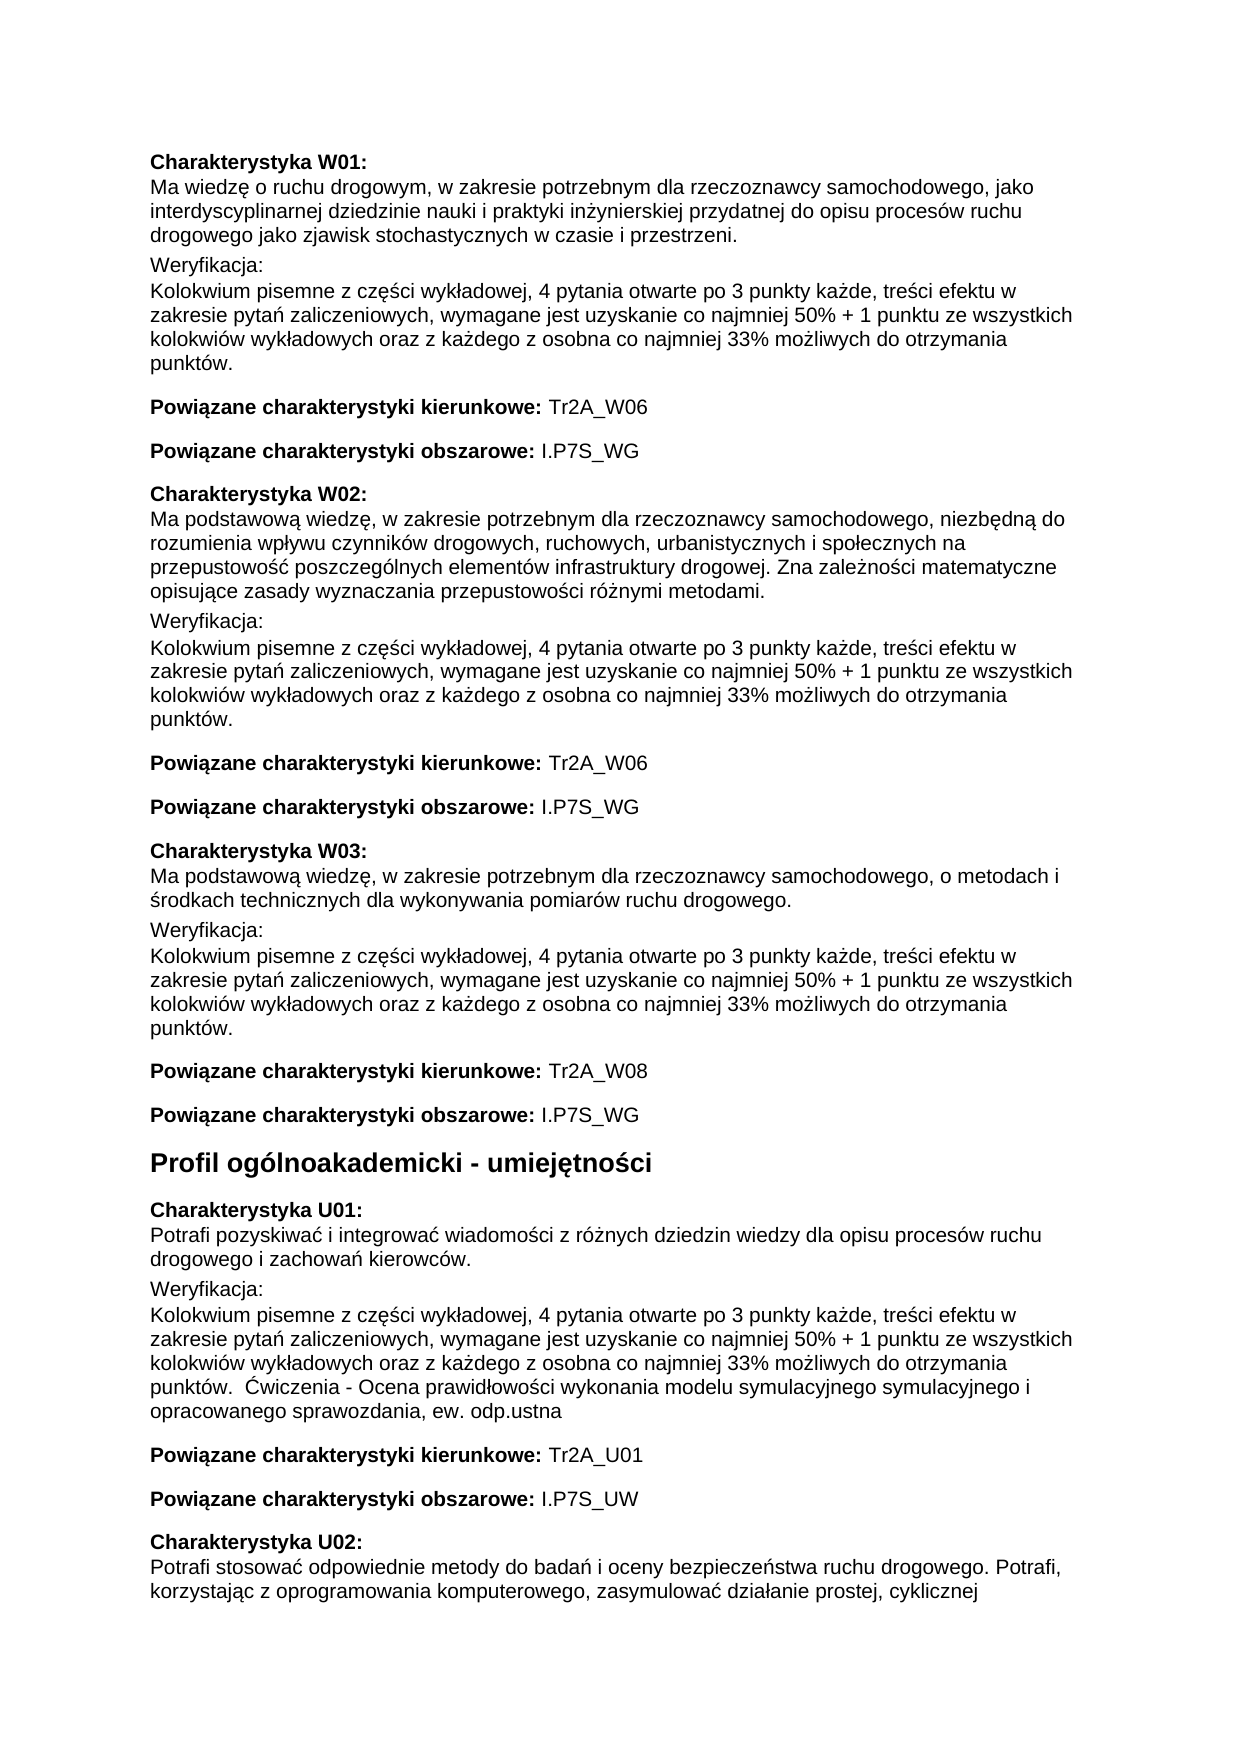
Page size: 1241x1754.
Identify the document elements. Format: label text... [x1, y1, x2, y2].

text Kolokwium pisemne z części wykładowej, 4 pytania otwarte po 3 punkty każde, treści efektu w zakresie pytań zaliczeniowych, wymagane jest uzyskanie co najmniej 50% + 1 punktu ze wszystkich kolokwiów wykładowych oraz z każdego z osobna co najmniej 33% możliwych do otrzymania punktów. [150, 279, 1090, 375]
text Charakterystyka U02: [150, 1530, 1090, 1554]
text Ma wiedzę o ruchu drogowym, w zakresie potrzebnym dla rzeczoznawcy samochodowego, jako interdyscyplinarnej dziedzinie nauki i praktyki inżynierskiej przydatnej do opisu procesów ruchu drogowego jako zjawisk stochastycznych w czasie i przestrzeni. [150, 175, 1090, 247]
text Charakterystyka U01: [150, 1198, 1090, 1222]
text Kolokwium pisemne z części wykładowej, 4 pytania otwarte po 3 punkty każde, treści efektu w zakresie pytań zaliczeniowych, wymagane jest uzyskanie co najmniej 50% + 1 punktu ze wszystkich kolokwiów wykładowych oraz z każdego z osobna co najmniej 33% możliwych do otrzymania punktów. [150, 944, 1090, 1039]
text Kolokwium pisemne z części wykładowej, 4 pytania otwarte po 3 punkty każde, treści efektu w zakresie pytań zaliczeniowych, wymagane jest uzyskanie co najmniej 50% + 1 punktu ze wszystkich kolokwiów wykładowych oraz z każdego z osobna co najmniej 33% możliwych do otrzymania punktów. Ćwiczenia - Ocena prawidłowości wykonania modelu symulacyjnego symulacyjnego i opracowanego sprawozdania, ew. odp.ustna [150, 1303, 1090, 1423]
text Charakterystyka W01: [150, 150, 1090, 174]
text Charakterystyka W03: [150, 838, 1090, 862]
text Powiązane charakterystyki kierunkowe: Tr2A_W06 [150, 751, 1090, 775]
text Ma podstawową wiedzę, w zakresie potrzebnym dla rzeczoznawcy samochodowego, o metodach i środkach technicznych dla wykonywania pomiarów ruchu drogowego. [150, 863, 1090, 911]
text Powiązane charakterystyki kierunkowe: Tr2A_W08 [150, 1059, 1090, 1083]
text Powiązane charakterystyki obszarowe: I.P7S_WG [150, 795, 1090, 819]
text Weryfikacja: [150, 609, 1090, 633]
text Weryfikacja: [150, 1277, 1090, 1301]
text Powiązane charakterystyki kierunkowe: Tr2A_U01 [150, 1443, 1090, 1467]
text Powiązane charakterystyki kierunkowe: Tr2A_W06 [150, 395, 1090, 419]
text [150, 1555, 1090, 1603]
text Kolokwium pisemne z części wykładowej, 4 pytania otwarte po 3 punkty każde, treści efektu w zakresie pytań zaliczeniowych, wymagane jest uzyskanie co najmniej 50% + 1 punktu ze wszystkich kolokwiów wykładowych oraz z każdego z osobna co najmniej 33% możliwych do otrzymania punktów. [150, 635, 1090, 731]
text Charakterystyka W02: [150, 482, 1090, 506]
text Ma podstawową wiedzę, w zakresie potrzebnym dla rzeczoznawcy samochodowego, niezbędną do rozumienia wpływu czynników drogowych, ruchowych, urbanistycznych i społecznych na przepustowość poszczególnych elementów infrastruktury drogowej. Zna zależności matematyczne opisujące zasady wyznaczania przepustowości różnymi metodami. [150, 507, 1090, 603]
text Powiązane charakterystyki obszarowe: I.P7S_WG [150, 1103, 1090, 1127]
text Potrafi pozyskiwać i integrować wiadomości z różnych dziedzin wiedzy dla opisu procesów ruchu drogowego i zachowań kierowców. [150, 1223, 1090, 1271]
text Powiązane charakterystyki obszarowe: I.P7S_WG [150, 438, 1090, 462]
subtitle Profil ogólnoakademicki - umiejętności [150, 1147, 1090, 1178]
text Weryfikacja: [150, 253, 1090, 277]
text Weryfikacja: [150, 918, 1090, 942]
text Powiązane charakterystyki obszarowe: I.P7S_UW [150, 1486, 1090, 1510]
